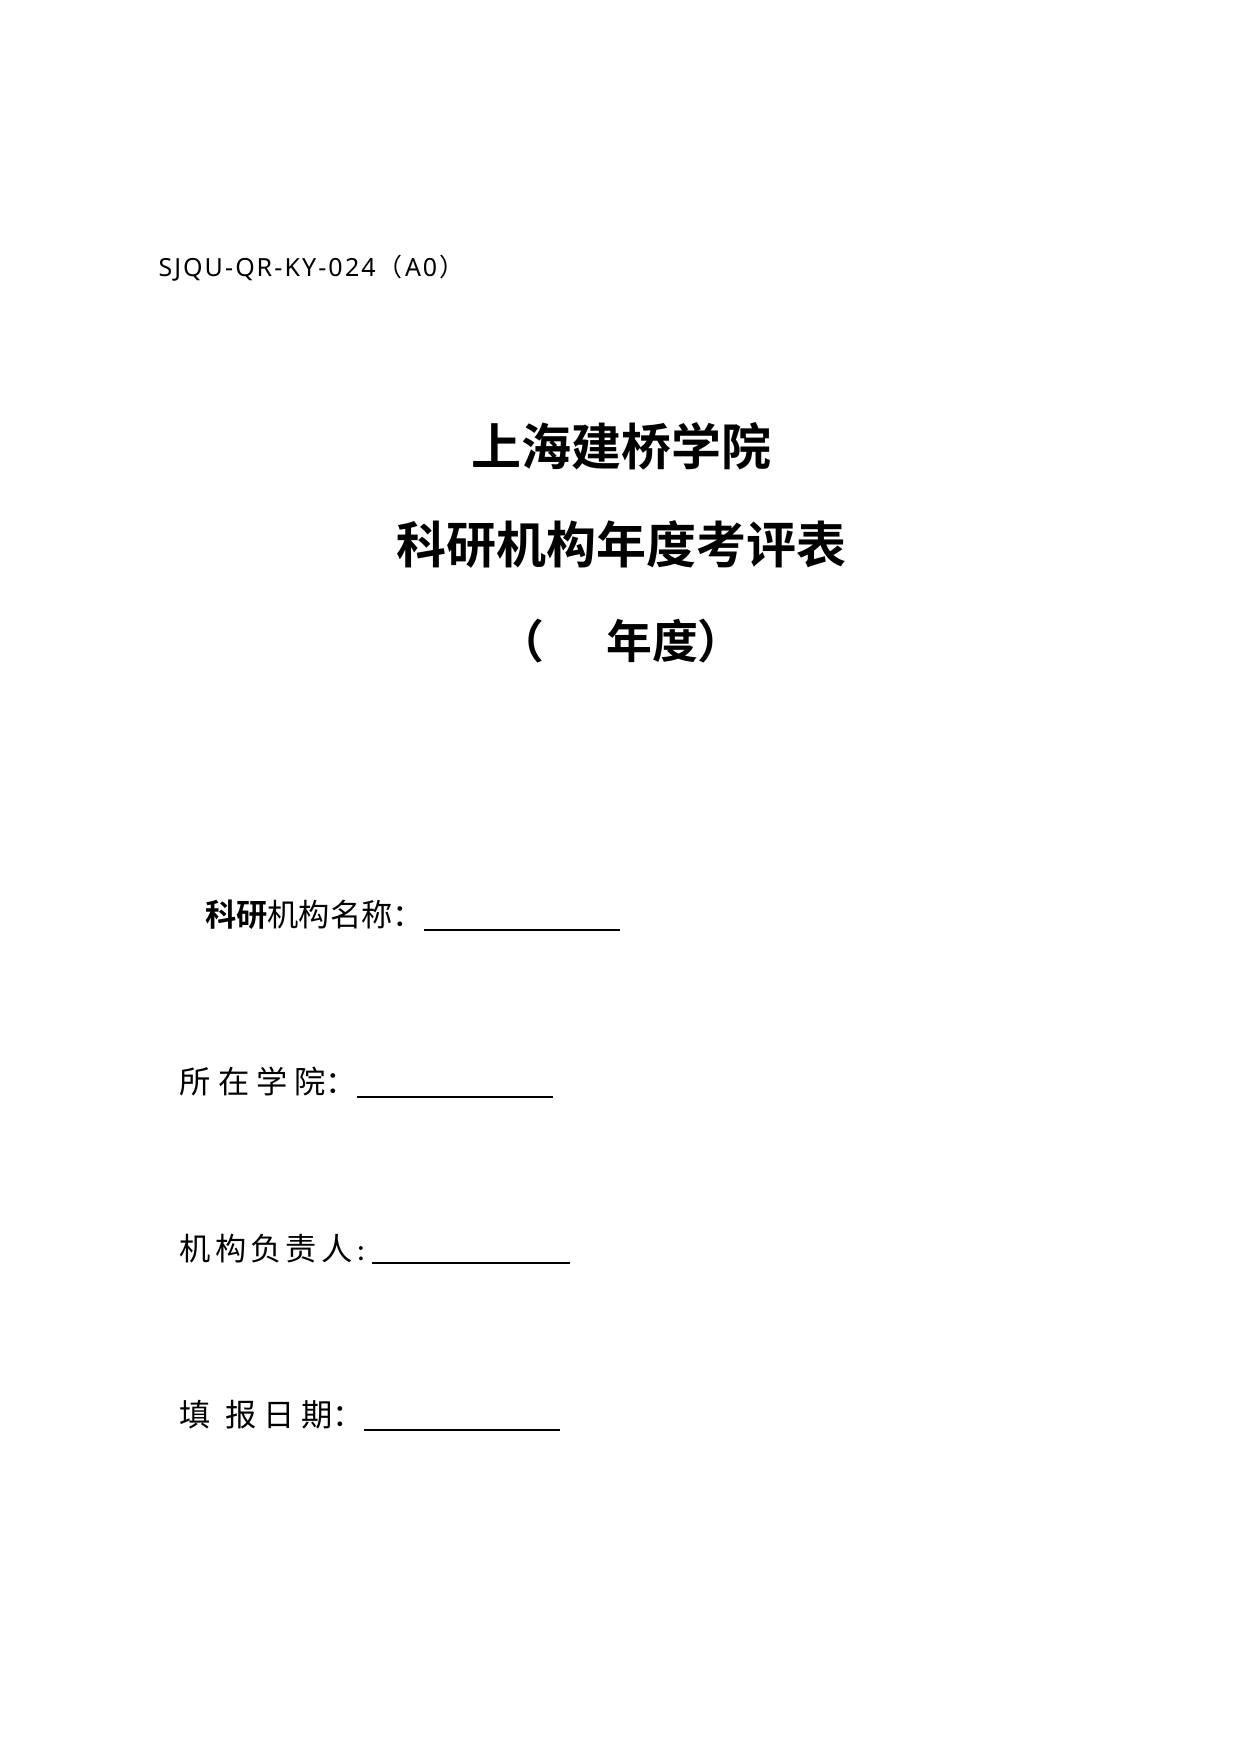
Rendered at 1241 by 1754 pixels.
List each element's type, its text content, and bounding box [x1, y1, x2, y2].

text 上海建桥学院 [158, 395, 1083, 493]
text 科研机构名称： [158, 880, 1083, 945]
text 机构负责人: [158, 1214, 1083, 1279]
text 科研机构年度考评表 [158, 493, 1083, 590]
text 填 报 日 期： [158, 1380, 1083, 1445]
text （ 年度） [158, 590, 1083, 688]
text SJQU-QR-KY-024（A0） [158, 233, 1083, 298]
text 所 在 学 院： [158, 1047, 1083, 1112]
